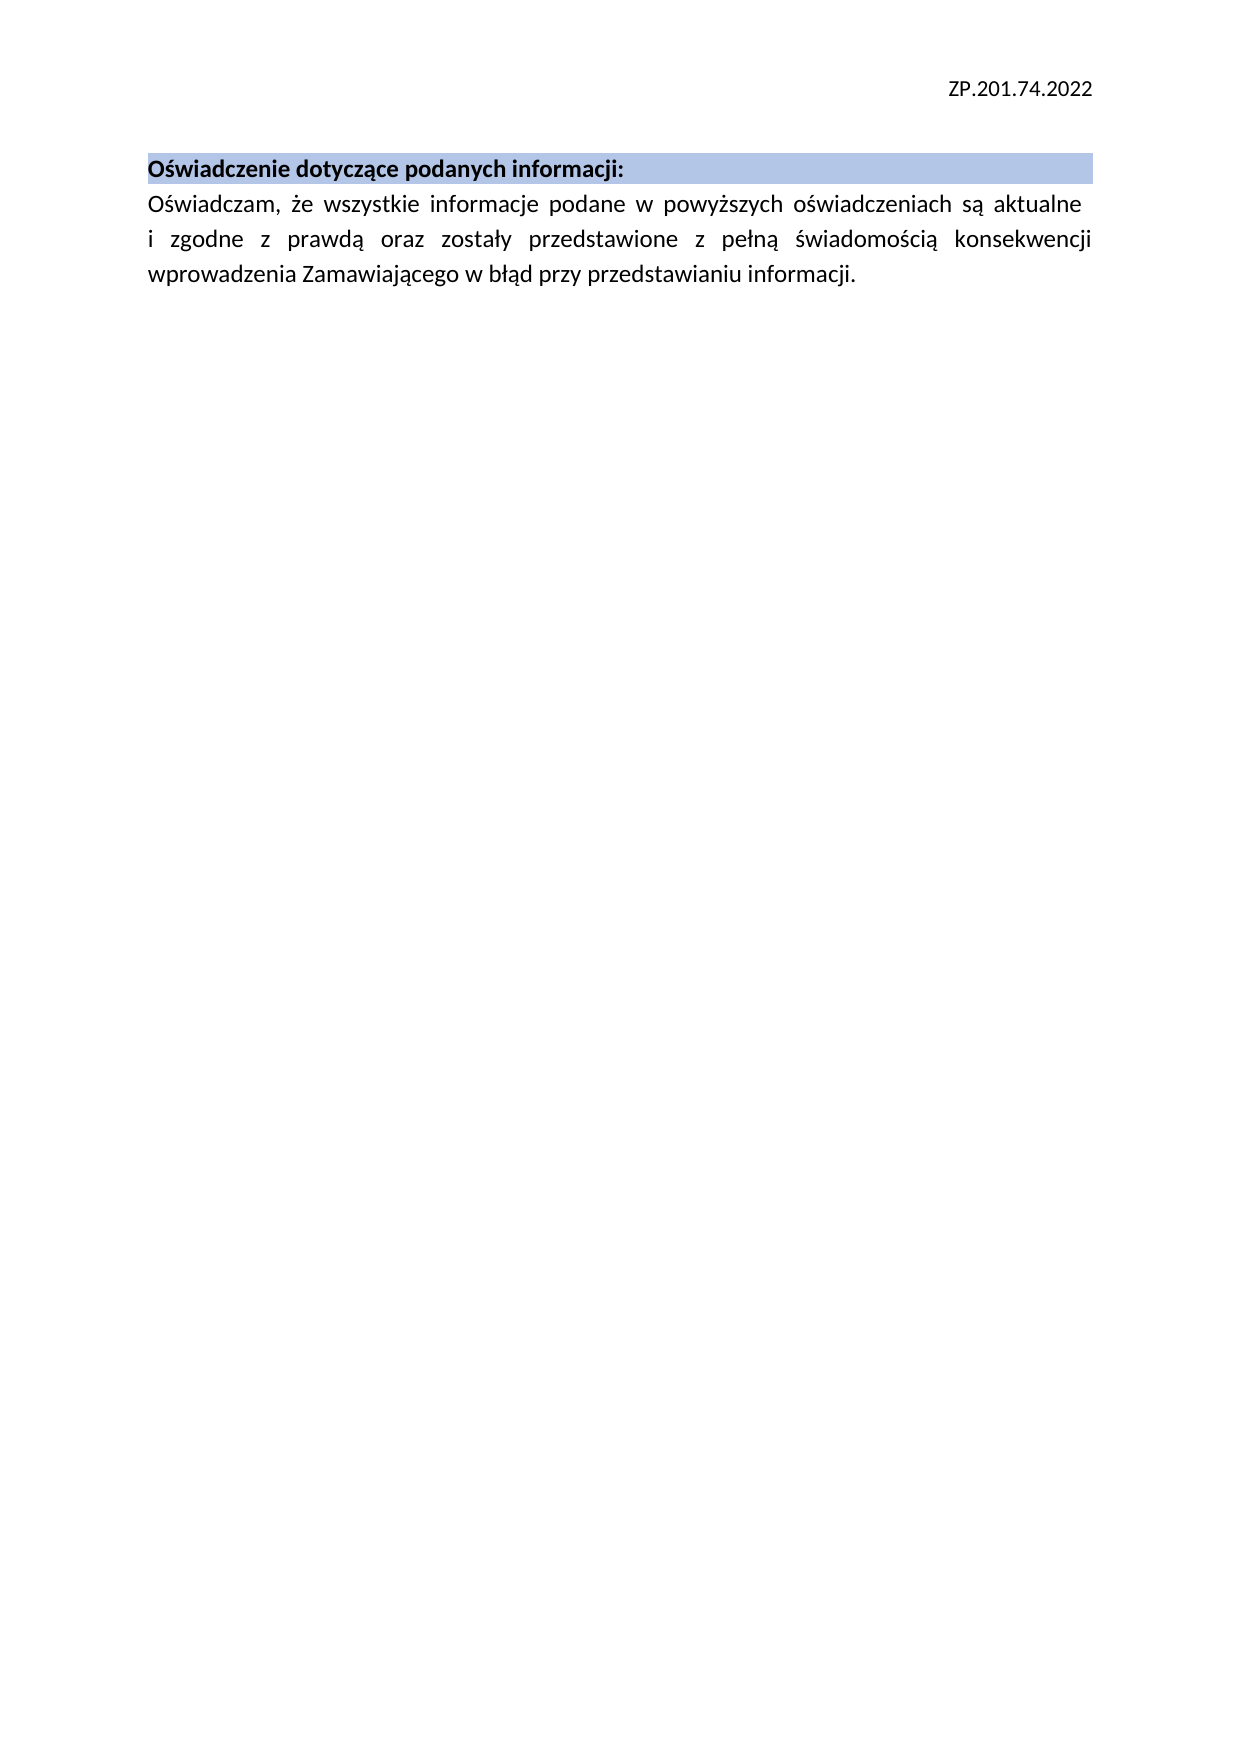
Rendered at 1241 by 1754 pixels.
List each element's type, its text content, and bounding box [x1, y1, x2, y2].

text Oświadczam, że wszystkie informacje podane w powyższych oświadczeniach są aktualne i zgodne z prawdą oraz zostały przedstawione z pełną świadomością konsekwencji wprowadzenia Zamawiającego w błąd przy przedstawianiu informacji. [148, 188, 1093, 289]
text Oświadczenie dotyczące podanych informacji: [148, 153, 1093, 184]
